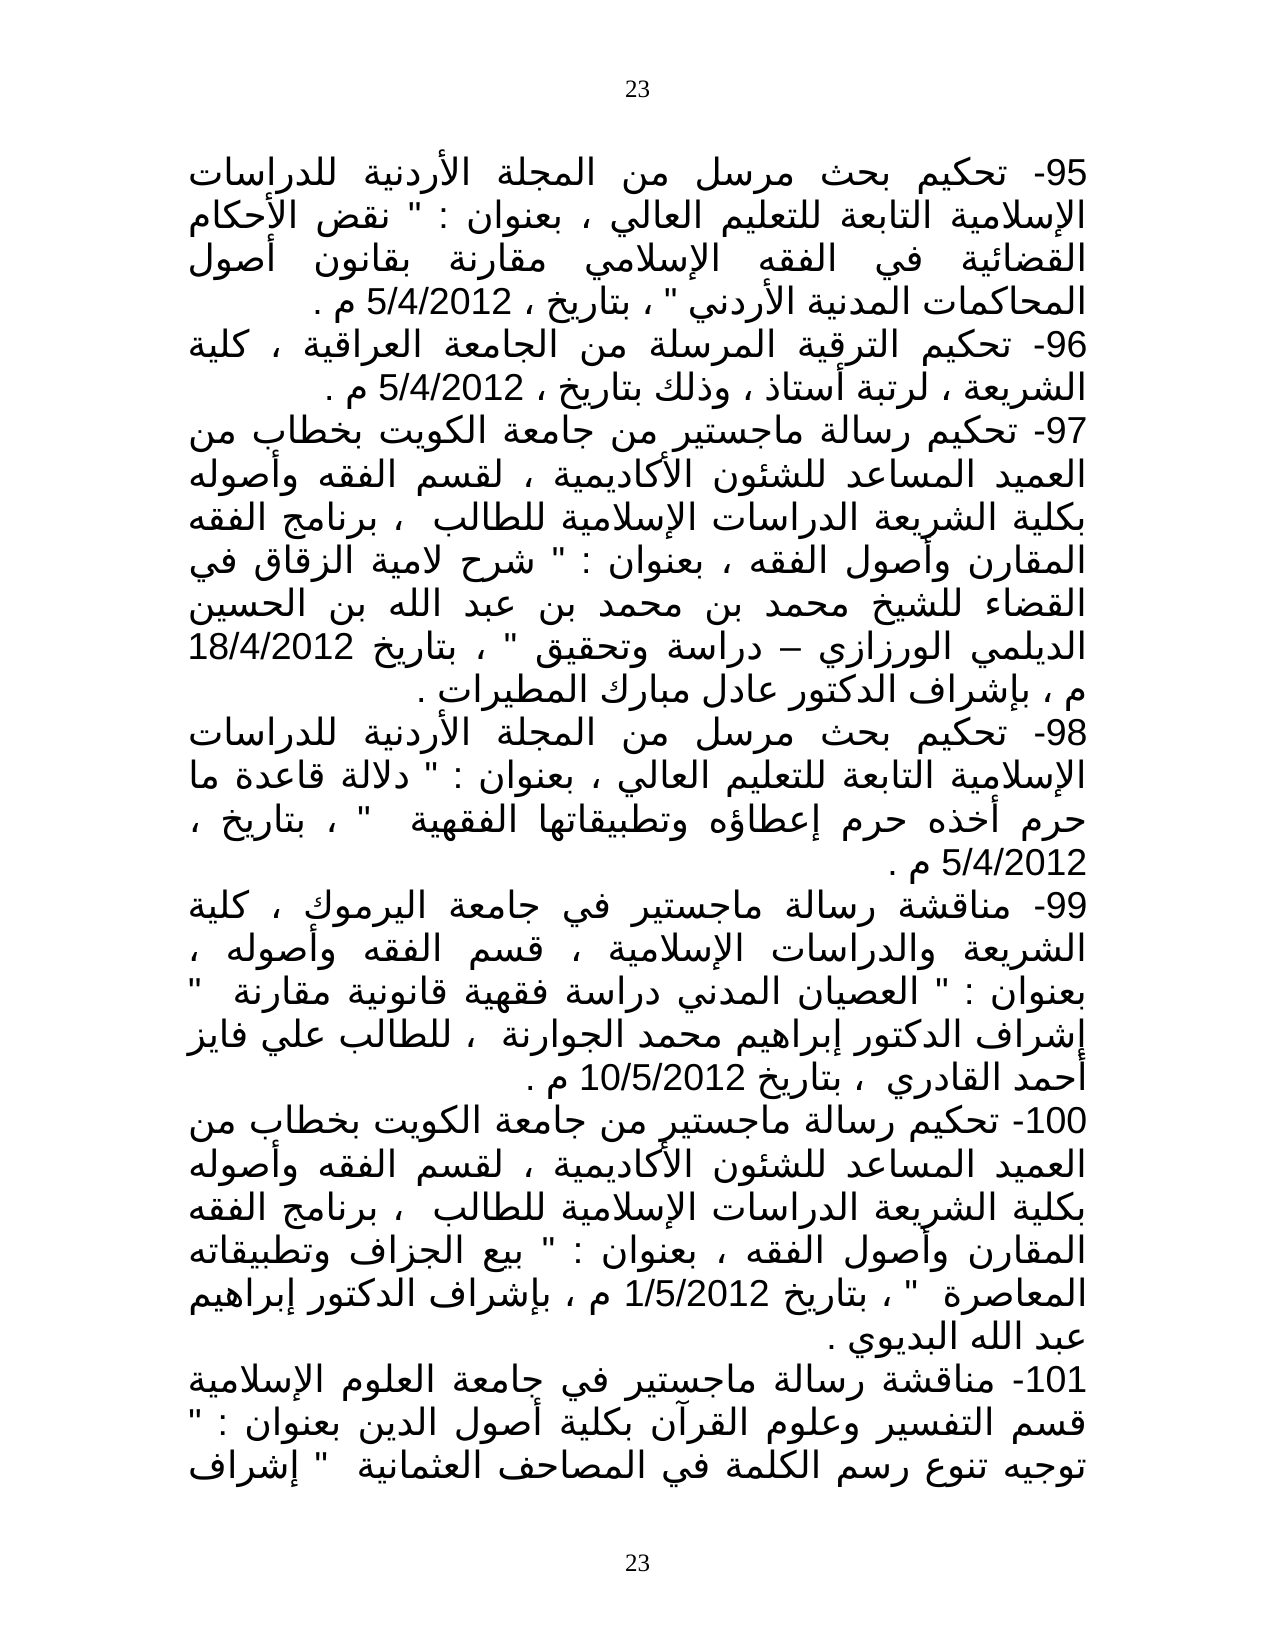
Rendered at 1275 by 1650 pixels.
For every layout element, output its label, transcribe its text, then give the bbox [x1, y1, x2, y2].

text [187, 1357, 1087, 1487]
text 98- تحكيم بحث مرسل من المجلة الأردنية للدراسات الإسلامية التابعة للتعليم العالي ، بعنوان : " دلالة قاعدة ما حرم أخذه حرم إعطاؤه وتطبيقاتها الفقهية " ، بتاريخ ، 5/4/2012 م . [187, 711, 1087, 883]
text 100- تحكيم رسالة ماجستير من جامعة الكويت بخطاب من العميد المساعد للشئون الأكاديمية ، لقسم الفقه وأصوله بكلية الشريعة الدراسات الإسلامية للطالب ، برنامج الفقه المقارن وأصول الفقه ، بعنوان : " بيع الجزاف وتطبيقاته المعاصرة " ، بتاريخ 1/5/2012 م ، بإشراف الدكتور إبراهيم عبد الله البديوي . [187, 1099, 1087, 1357]
text 95- تحكيم بحث مرسل من المجلة الأردنية للدراسات الإسلامية التابعة للتعليم العالي ، بعنوان : " نقض الأحكام القضائية في الفقه الإسلامي مقارنة بقانون أصول المحاكمات المدنية الأردني " ، بتاريخ ، 5/4/2012 م . [187, 150, 1087, 322]
text 99- مناقشة رسالة ماجستير في جامعة اليرموك ، كلية الشريعة والدراسات الإسلامية ، قسم الفقه وأصوله ، بعنوان : " العصيان المدني دراسة فقهية قانونية مقارنة " إشراف الدكتور إبراهيم محمد الجوارنة ، للطالب علي فايز أحمد القادري ، بتاريخ 10/5/2012 م . [187, 883, 1087, 1099]
text 97- تحكيم رسالة ماجستير من جامعة الكويت بخطاب من العميد المساعد للشئون الأكاديمية ، لقسم الفقه وأصوله بكلية الشريعة الدراسات الإسلامية للطالب ، برنامج الفقه المقارن وأصول الفقه ، بعنوان : " شرح لامية الزقاق في القضاء للشيخ محمد بن محمد بن عبد الله بن الحسين الديلمي الورزازي – دراسة وتحقيق " ، بتاريخ 18/4/2012 م ، بإشراف الدكتور عادل مبارك المطيرات . [187, 409, 1087, 711]
text 96- تحكيم الترقية المرسلة من الجامعة العراقية ، كلية الشريعة ، لرتبة أستاذ ، وذلك بتاريخ ، 5/4/2012 م . [187, 322, 1087, 409]
